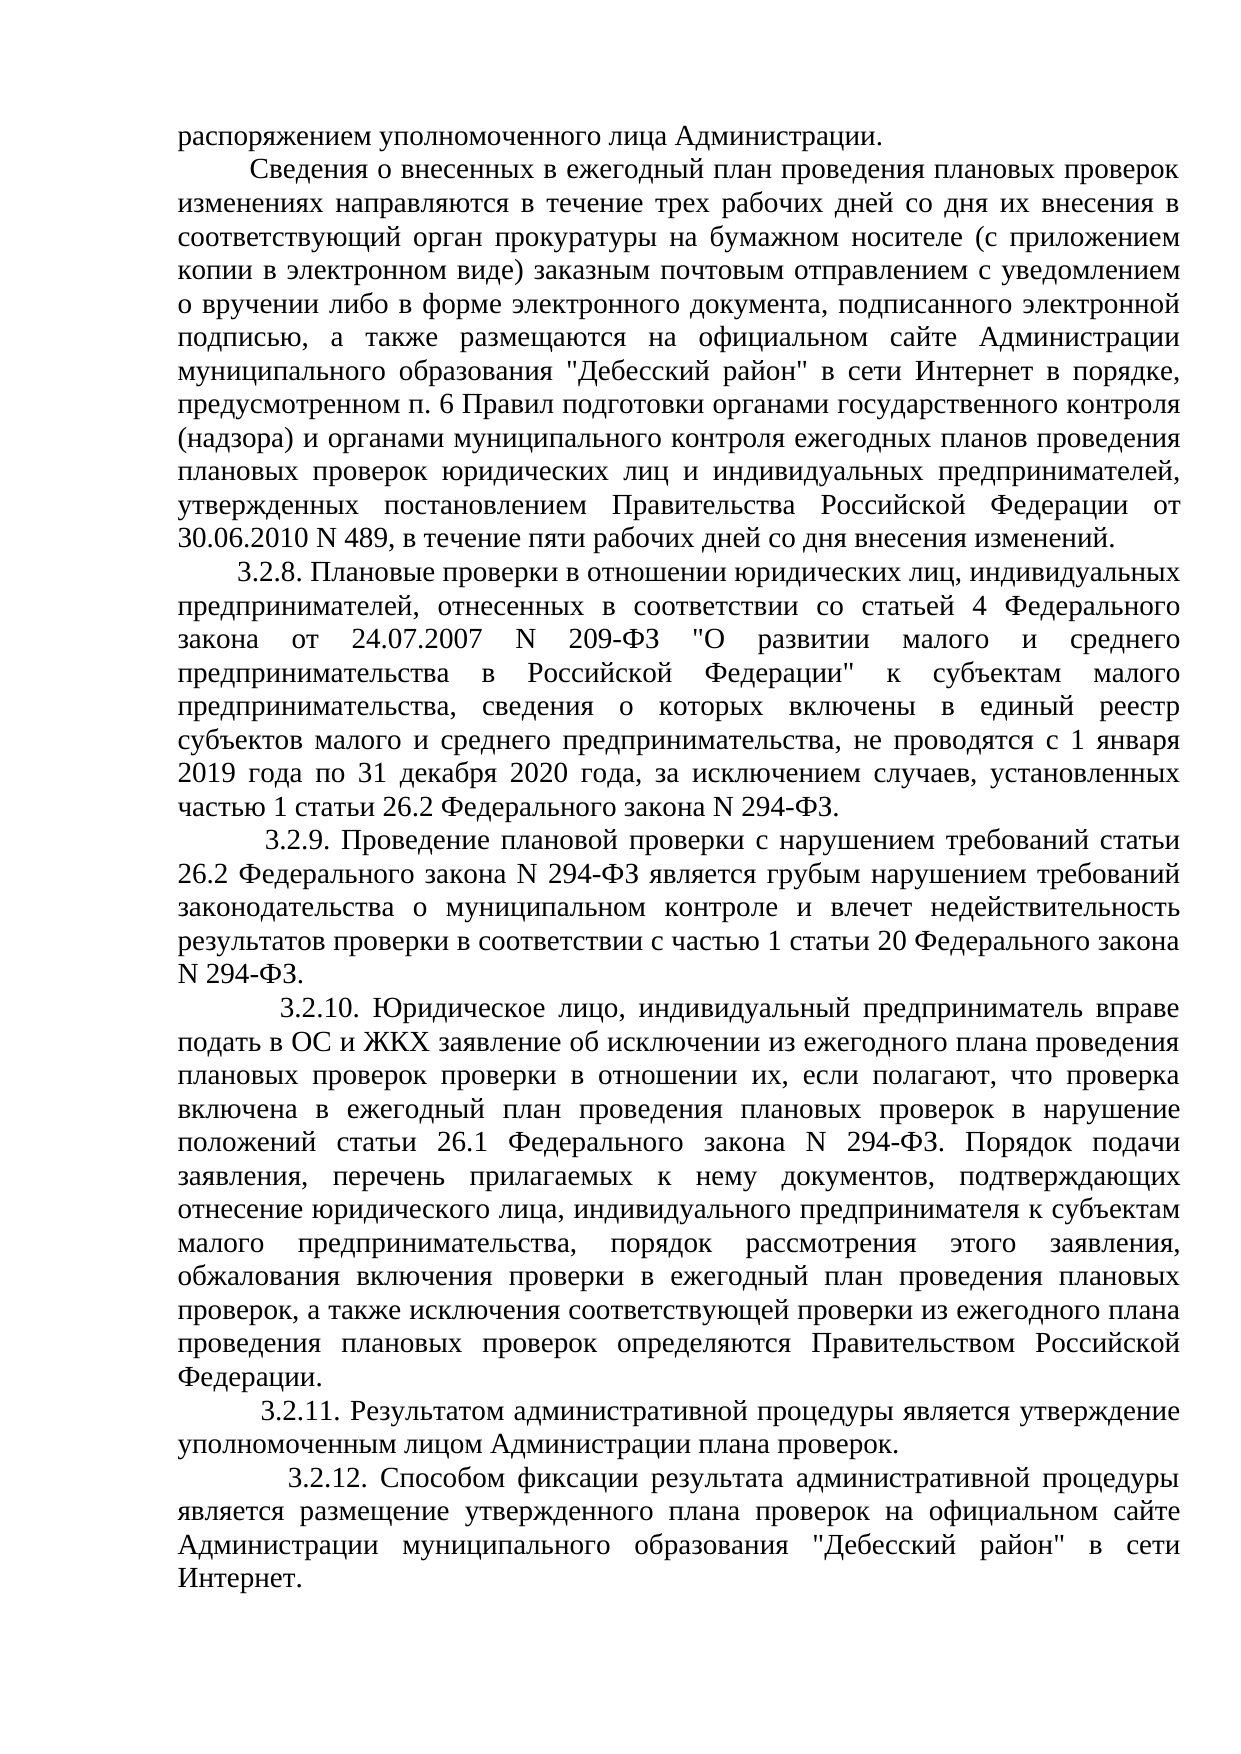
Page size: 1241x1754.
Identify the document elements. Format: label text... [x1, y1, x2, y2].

text 3.2.11. Результатом административной процедуры является утверждение уполномоченным лицом Администрации плана проверок. [177, 1393, 1181, 1460]
text 3.2.10. Юридическое лицо, индивидуальный предприниматель вправе подать в ОС и ЖКХ заявление об исключении из ежегодного плана проведения плановых проверок проверки в отношении их, если полагают, что проверка включена в ежегодный план проведения плановых проверок в нарушение положений статьи 26.1 Федерального закона N 294-ФЗ. Порядок подачи заявления, перечень прилагаемых к нему документов, подтверждающих отнесение юридического лица, индивидуального предпринимателя к субъектам малого предпринимательства, порядок рассмотрения этого заявления, обжалования включения проверки в ежегодный план проведения плановых проверок, а также исключения соответствующей проверки из ежегодного плана проведения плановых проверок определяются Правительством Российской Федерации. [177, 990, 1181, 1393]
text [177, 118, 1181, 152]
text Сведения о внесенных в ежегодный план проведения плановых проверок изменениях направляются в течение трех рабочих дней со дня их внесения в соответствующий орган прокуратуры на бумажном носителе (с приложением копии в электронном виде) заказным почтовым отправлением с уведомлением о вручении либо в форме электронного документа, подписанного электронной подписью, а также размещаются на официальном сайте Администрации муниципального образования "Дебесский район" в сети Интернет в порядке, предусмотренном п. 6 Правил подготовки органами государственного контроля (надзора) и органами муниципального контроля ежегодных планов проведения плановых проверок юридических лиц и индивидуальных предпринимателей, утвержденных постановлением Правительства Российской Федерации от 30.06.2010 N 489, в течение пяти рабочих дней со дня внесения изменений. [177, 152, 1181, 554]
text 3.2.12. Способом фиксации результата административной процедуры является размещение утвержденного плана проверок на официальном сайте Администрации муниципального образования "Дебесский район" в сети Интернет. [177, 1460, 1181, 1594]
text 3.2.9. Проведение плановой проверки с нарушением требований статьи 26.2 Федерального закона N 294-ФЗ является грубым нарушением требований законодательства о муниципальном контроле и влечет недействительность результатов проверки в соответствии с частью 1 статьи 20 Федерального закона N 294-ФЗ. [177, 822, 1181, 990]
text 3.2.8. Плановые проверки в отношении юридических лиц, индивидуальных предпринимателей, отнесенных в соответствии со статьей 4 Федерального закона от 24.07.2007 N 209-ФЗ "О развитии малого и среднего предпринимательства в Российской Федерации" к субъектам малого предпринимательства, сведения о которых включены в единый реестр субъектов малого и среднего предпринимательства, не проводятся с 1 января 2019 года по 31 декабря 2020 года, за исключением случаев, установленных частью 1 статьи 26.2 Федерального закона N 294-ФЗ. [177, 554, 1181, 822]
